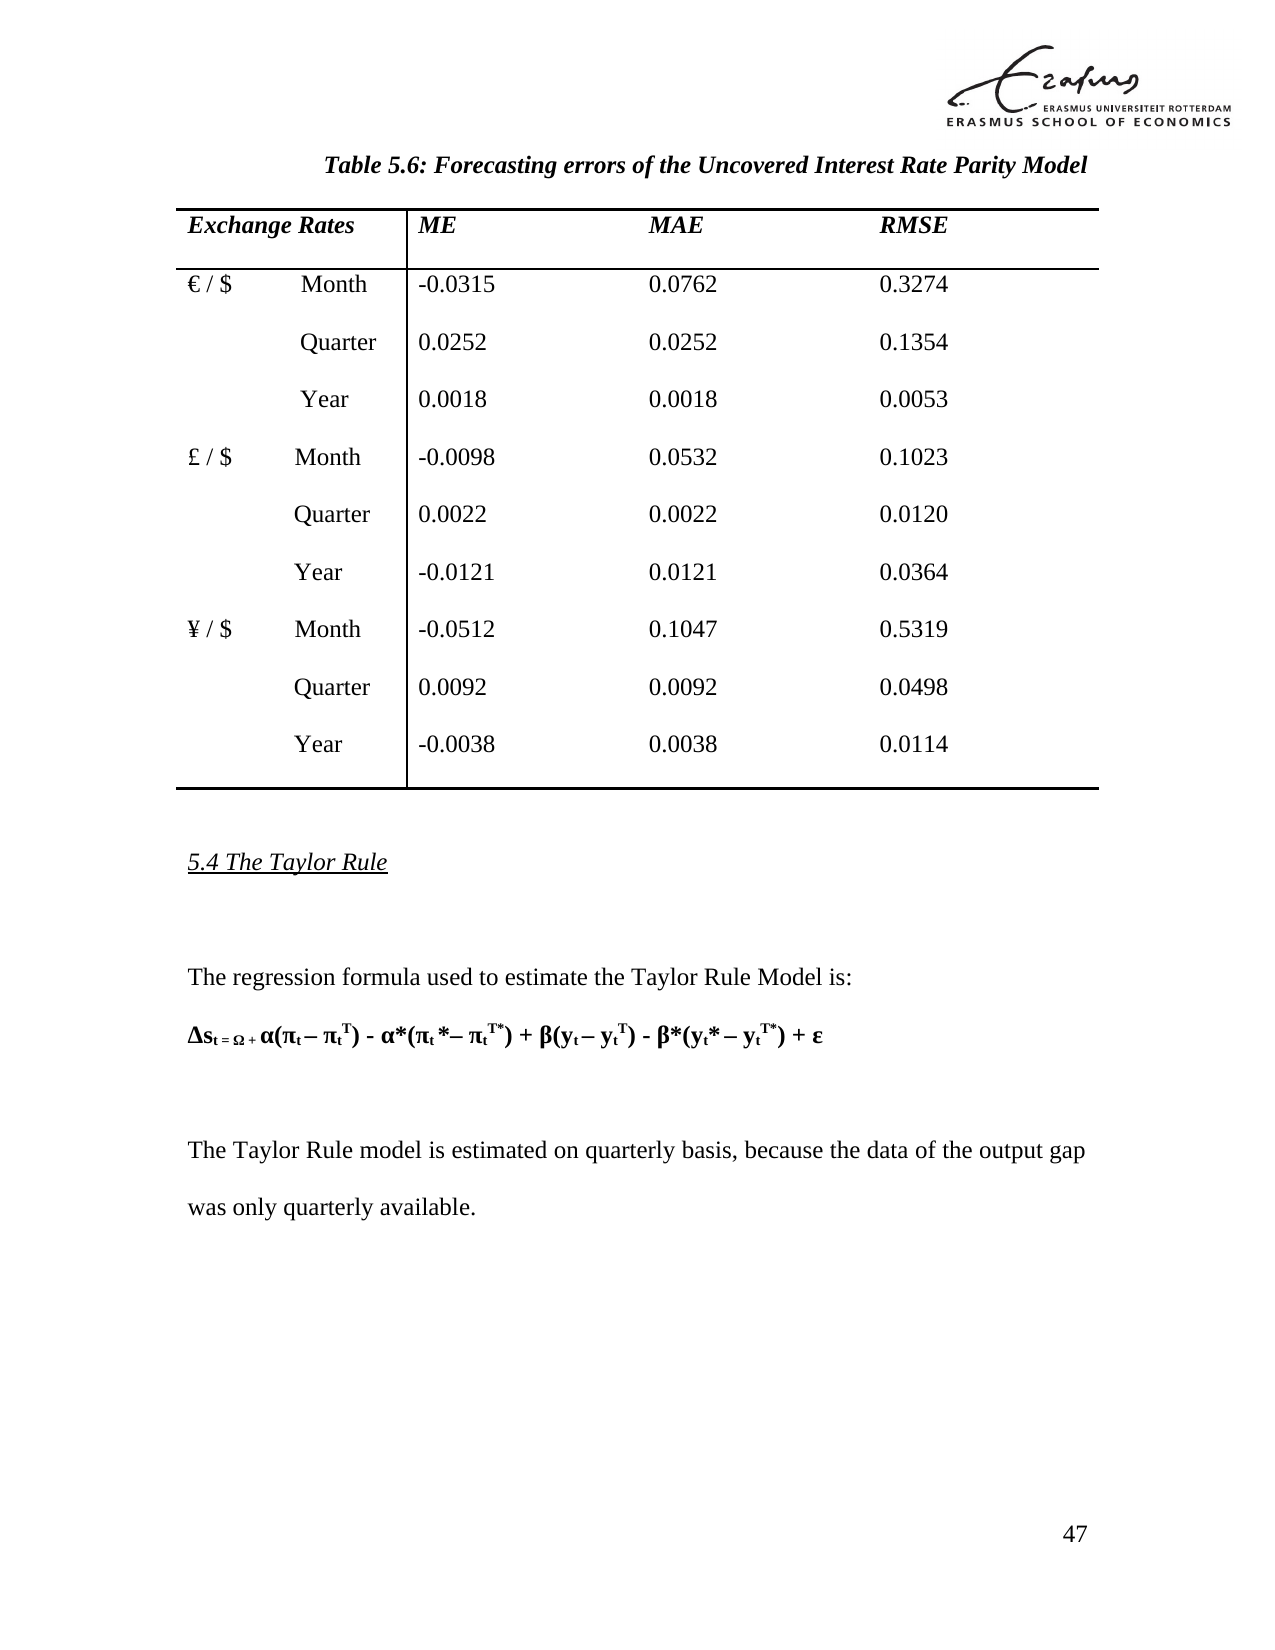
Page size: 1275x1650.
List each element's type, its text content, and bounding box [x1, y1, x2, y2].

text The Taylor Rule model is estimated on quarterly basis, because the data of the output gap was only quarterly available. [187, 1077, 1087, 1221]
text 5.4 The Taylor Rule [187, 790, 1087, 876]
table_header MAE [638, 211, 868, 268]
table_cell 0.1023 0.0120 0.0364 [868, 442, 1099, 614]
table_cell 0.0532 0.0022 0.0121 [638, 442, 868, 614]
table_cell ¥ / $ Month Quarter Year [176, 614, 406, 787]
table_cell -0.0512 0.0092 -0.0038 [408, 614, 637, 787]
table_cell € / $ Month Quarter Year [176, 270, 406, 442]
picture [936, 29, 1243, 150]
table_cell 0.0762 0.0252 0.0018 [638, 270, 868, 442]
text Δst = Ω + α(πt – πtT) - α*(πt *– πtT*) + β(yt – ytT) - β*(yt* – ytT*) + ε [187, 1020, 1087, 1049]
table_cell 0.3274 0.1354 0.0053 [868, 270, 1099, 442]
text Table 5.6: Forecasting errors of the Uncovered Interest Rate Parity Model [187, 150, 1087, 179]
table_header ME [408, 211, 637, 268]
text The regression formula used to estimate the Taylor Rule Model is: [187, 962, 1087, 991]
table_cell 0.5319 0.0498 0.0114 [868, 614, 1099, 787]
table_cell £ / $ Month Quarter Year [176, 442, 406, 614]
table_header Exchange Rates [176, 211, 406, 268]
table_header RMSE [868, 211, 1099, 268]
table_cell 0.1047 0.0092 0.0038 [638, 614, 868, 787]
table_cell -0.0315 0.0252 0.0018 [408, 270, 637, 442]
table_cell -0.0098 0.0022 -0.0121 [408, 442, 637, 614]
